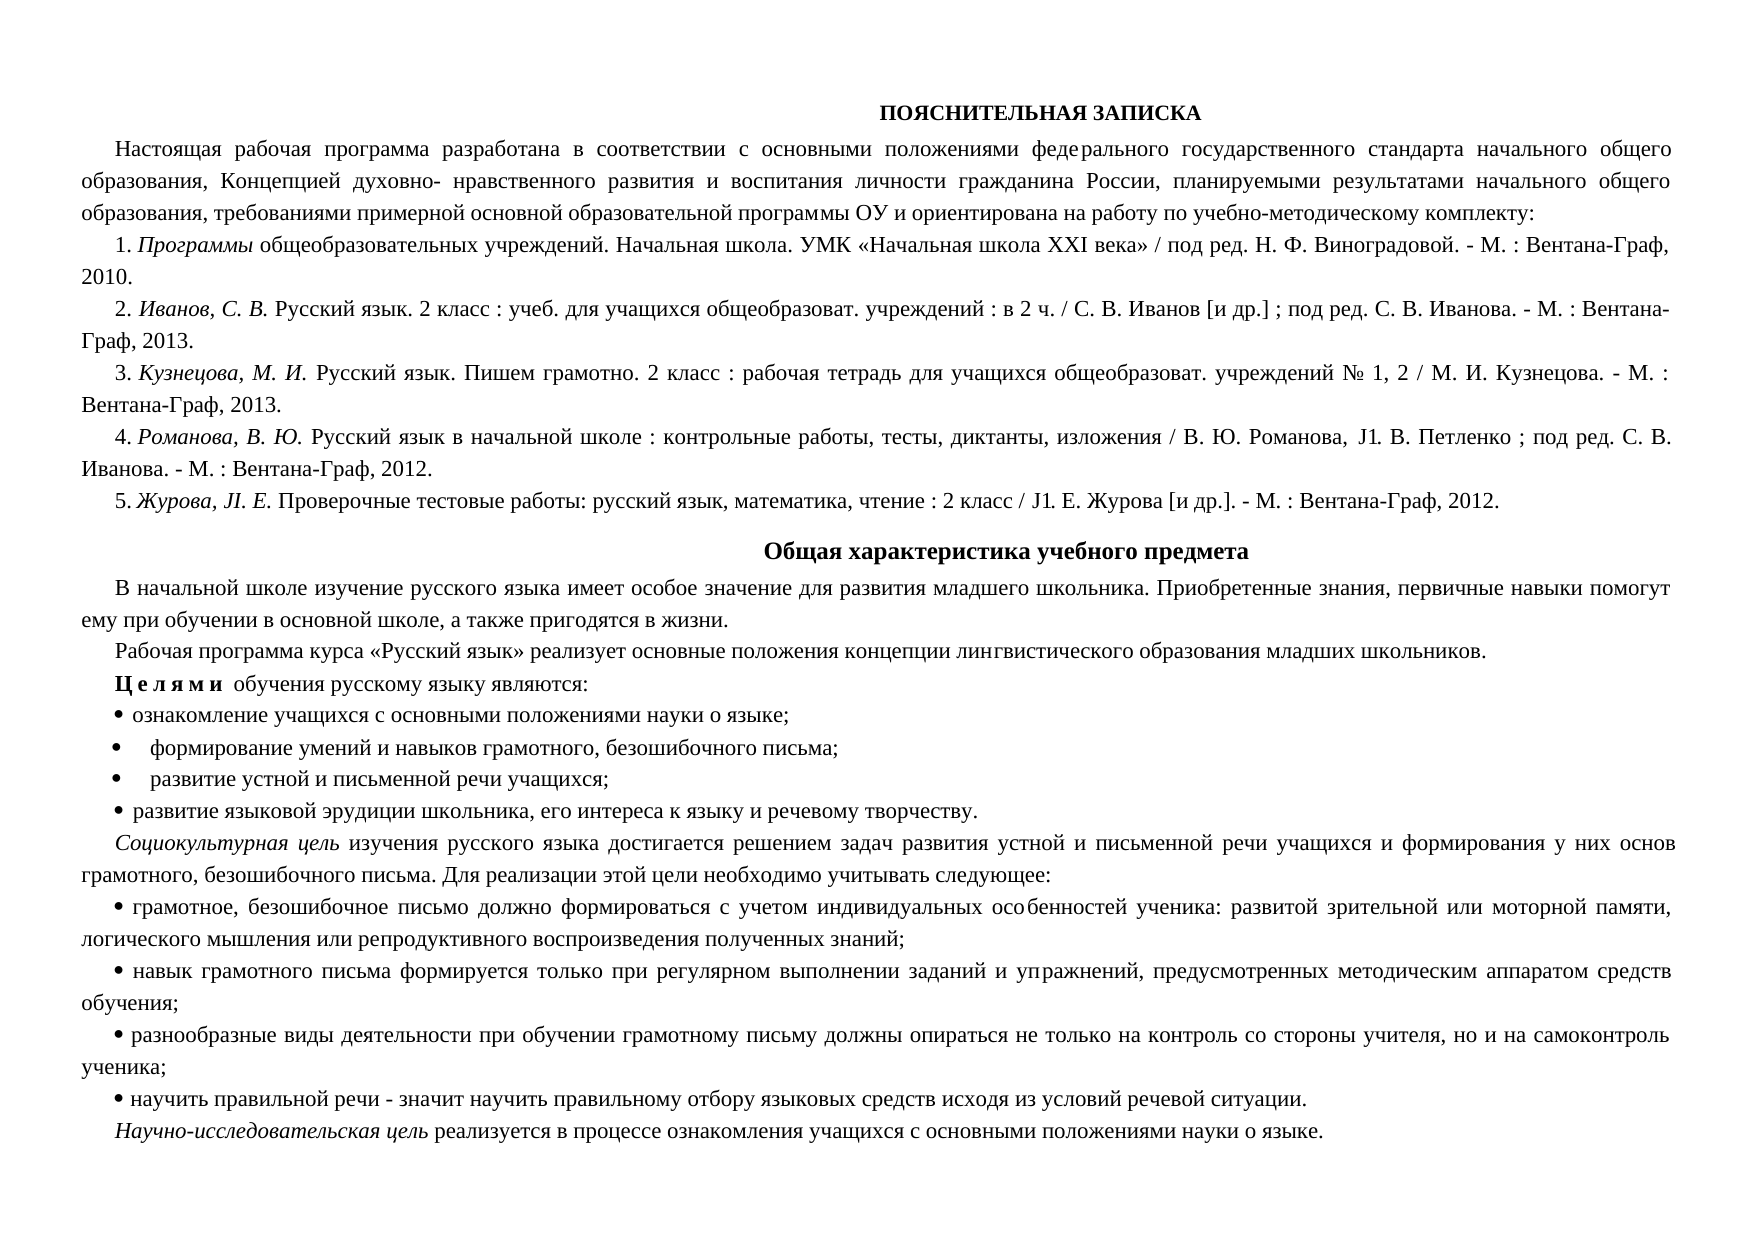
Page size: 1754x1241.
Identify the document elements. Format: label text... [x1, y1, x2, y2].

list научить правильной речи - значит научить правильному отбору языковых средств исходя из условий речевой ситуации. [81, 1081, 1673, 1113]
list навык грамотного письма формируется только при регулярном выполнении заданий и упражнений, предусмотренных методическим аппаратом средств обучения; [81, 953, 1673, 1017]
list Журова, JI. Е. Проверочные тестовые работы: русский язык, математика, чтение : 2 класс / J1. Е. Журова [и др.]. - М. : Вентана-Граф, 2012. [81, 483, 1673, 515]
list грамотное, безошибочное письмо должно формироваться с учетом индивидуальных особенностей ученика: развитой зрительной или моторной памяти, логического мышления или репродуктивного воспроизведения полученных знаний; [81, 889, 1673, 953]
text ПОЯСНИТЕЛЬНАЯ ЗАПИСКА [402, 103, 1679, 125]
list Программы общеобразовательных учреждений. Начальная школа. УМК «Начальная школа XXI века» / под ред. Н. Ф. Виноградовой. - М. : Вентана-Граф, 2010. [81, 227, 1673, 291]
list ознакомление учащихся с основными положениями науки о языке; [81, 697, 1679, 729]
list Романова, В. Ю. Русский язык в начальной школе : контрольные работы, тесты, диктанты, изложения / В. Ю. Романова, J1. В. Петленко ; под ред. С. В. Иванова. - М. : Вентана-Граф, 2012. [81, 419, 1673, 483]
text В начальной школе изучение русского языка имеет особое значение для развития младшего школьника. Приобретенные знания, первичные навыки помогут ему при обучении в основной школе, а также пригодятся в жизни. [81, 569, 1673, 633]
list Иванов, С. В. Русский язык. 2 класс : учеб. для учащихся общеобразоват. учреждений : в 2 ч. / С. В. Иванов [и др.] ; под ред. С. В. Иванова. - М. : Вентана-Граф, 2013. [81, 291, 1673, 355]
list Кузнецова, М. И. Русский язык. Пишем грамотно. 2 класс : рабочая тетрадь для учащихся общеобразоват. учреждений № 1, 2 / М. И. Кузнецова. - М. : Вентана-Граф, 2013. [81, 355, 1673, 419]
text Общая характеристика учебного предмета [333, 542, 1679, 564]
text Рабочая программа курса «Русский язык» реализует основные положения концепции лингвистического образования младших школьников. [81, 633, 1673, 665]
text Социокультурная цель изучения русского языка достигается решением задач развития устной и письменной речи учащихся и формирования у них основ грамотного, безошибочного письма. Для реализации этой цели необходимо учитывать следующее: [81, 825, 1679, 889]
list формирование умений и навыков грамотного, безошибочного письма; [112, 729, 1679, 761]
text Целями обучения русскому языку являются: [81, 665, 1679, 697]
list разнообразные виды деятельности при обучении грамотному письму должны опираться не только на контроль со стороны учителя, но и на самоконтроль ученика; [81, 1017, 1673, 1081]
list развитие языковой эрудиции школьника, его интереса к языку и речевому творчеству. [81, 793, 1679, 825]
list развитие устной и письменной речи учащихся; [112, 761, 1679, 793]
text Научно-исследовательская цель реализуется в процессе ознакомления учащихся с основными положениями науки о языке. [81, 1113, 1673, 1145]
text Настоящая рабочая программа разработана в соответствии с основными положениями федерального государственного стандарта начального общего образования, Концепцией духовно- нравственного развития и воспитания личности гражданина России, планируемыми результатами начального общего образования, требованиями примерной основной образовательной программы ОУ и ориентирована на работу по учебно-методическому комплекту: [81, 131, 1673, 227]
